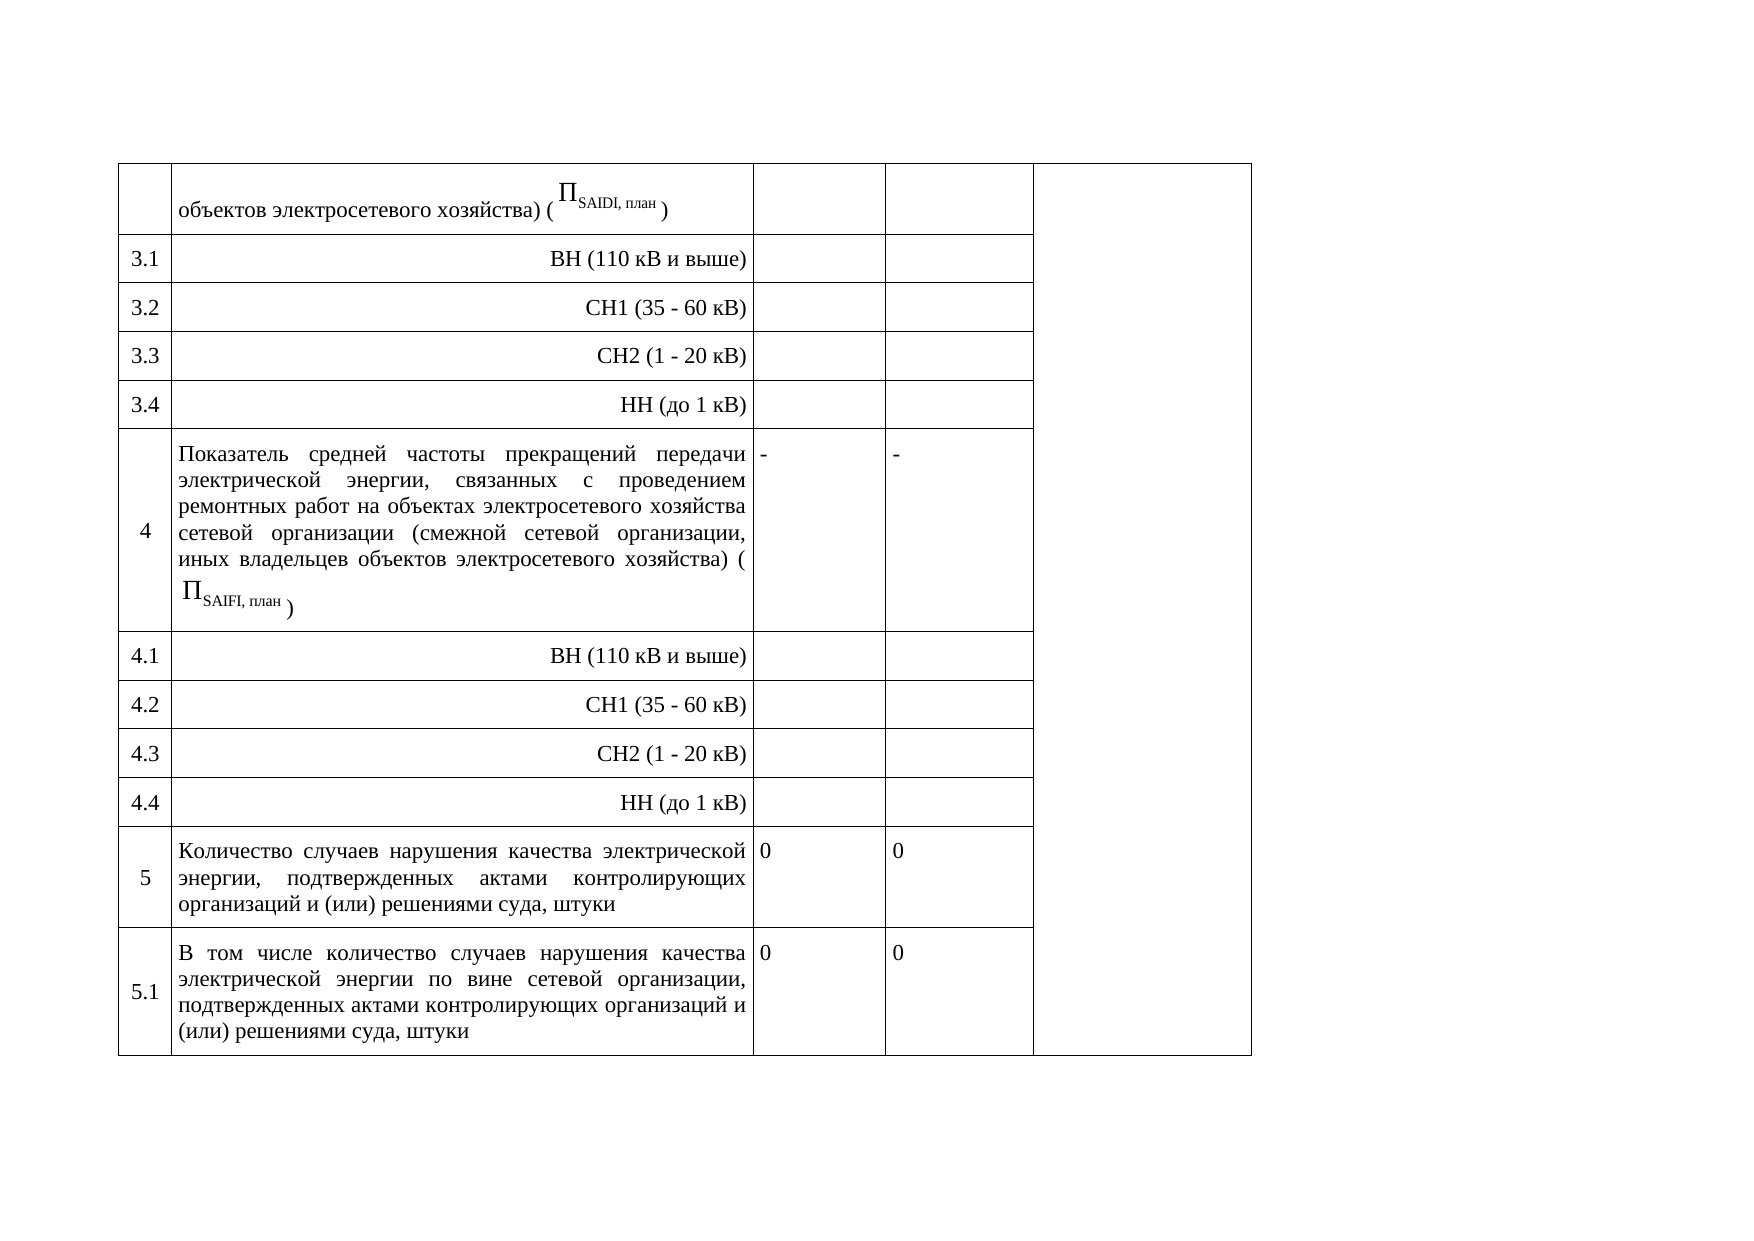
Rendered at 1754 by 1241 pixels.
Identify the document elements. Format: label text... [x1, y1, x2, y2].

table_cell НН (до 1 кВ) [172, 381, 753, 428]
table_cell В том числе количество случаев нарушения качества электрической энергии по вине сетевой организации, подтвержденных актами контролирующих организаций и (или) решениями суда, штуки [172, 928, 753, 1054]
table_cell [886, 235, 1033, 282]
table_cell - [886, 164, 1033, 233]
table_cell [172, 164, 753, 233]
table_cell ВН (110 кВ и выше) [172, 632, 753, 679]
table_cell 0 [886, 928, 1033, 1054]
table_cell 4.1 [119, 632, 171, 679]
table_cell 0 [754, 928, 885, 1054]
table_cell СН2 (1 - 20 кВ) [172, 332, 753, 379]
table_cell СН1 (35 - 60 кВ) [172, 283, 753, 331]
table_cell - [754, 429, 885, 631]
table_cell [754, 681, 885, 728]
table_cell [886, 381, 1033, 428]
table_cell 4.4 [119, 778, 171, 826]
table_cell [886, 283, 1033, 331]
table_cell 4.3 [119, 729, 171, 777]
table_cell 3.3 [119, 332, 171, 379]
table_cell [754, 381, 885, 428]
table_cell 5 [119, 827, 171, 927]
table_cell НН (до 1 кВ) [172, 778, 753, 826]
table_cell [754, 235, 885, 282]
table_cell СН1 (35 - 60 кВ) [172, 681, 753, 728]
table_cell Количество случаев нарушения качества электрической энергии, подтвержденных актами контролирующих организаций и (или) решениями суда, штуки [172, 827, 753, 927]
table_cell [754, 778, 885, 826]
table_cell Показатель средней частоты прекращений передачи электрической энергии, связанных с проведением ремонтных работ на объектах электросетевого хозяйства сетевой организации (смежной сетевой организации, иных владельцев объектов электросетевого хозяйства) () [172, 429, 753, 631]
table_cell [886, 729, 1033, 777]
table_cell 0 [886, 827, 1033, 927]
table_cell [886, 632, 1033, 679]
table_cell СН2 (1 - 20 кВ) [172, 729, 753, 777]
table_cell 3 [119, 164, 171, 233]
table_cell 0 [754, 827, 885, 927]
table_cell 3.4 [119, 381, 171, 428]
table_cell [754, 283, 885, 331]
table_cell - [886, 429, 1033, 631]
table_cell 4.2 [119, 681, 171, 728]
table_cell 4 [119, 429, 171, 631]
table_cell [754, 332, 885, 379]
table_cell [886, 681, 1033, 728]
table_cell 3.2 [119, 283, 171, 331]
table_cell - [754, 164, 885, 233]
table_cell [886, 332, 1033, 379]
table_cell ВН (110 кВ и выше) [172, 235, 753, 282]
table_cell [754, 729, 885, 777]
table_cell 5.1 [119, 928, 171, 1054]
table_cell [754, 632, 885, 679]
table_cell 3.1 [119, 235, 171, 282]
table_cell [886, 778, 1033, 826]
